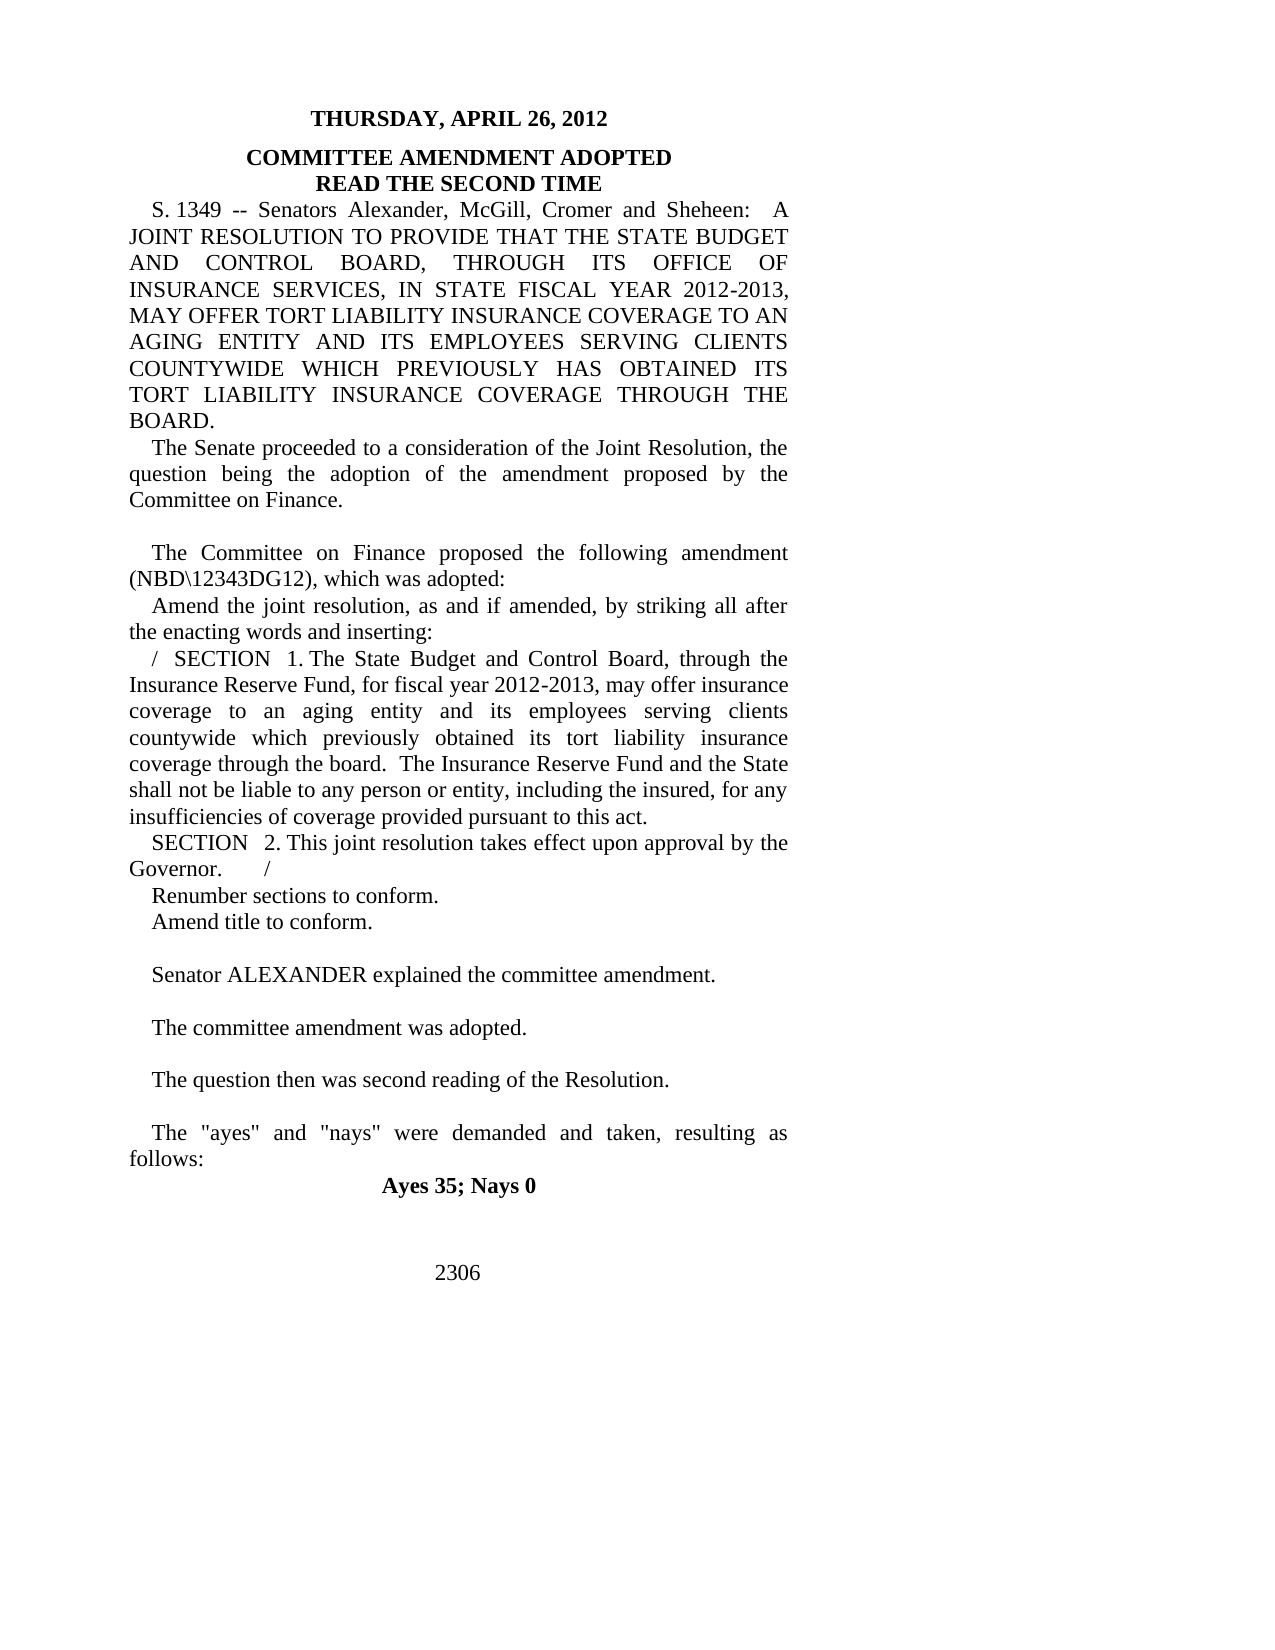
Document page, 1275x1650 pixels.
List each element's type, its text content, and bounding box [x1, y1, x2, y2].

text The "ayes" and "nays" were demanded and taken, resulting as follows: [129, 1119, 789, 1172]
text COMMITTEE AMENDMENT ADOPTED [129, 144, 789, 170]
text / SECTION 1. The State Budget and Control Board, through the Insurance Reserve Fund, for fiscal year 2012-2013, may offer insurance coverage to an aging entity and its employees serving clients countywide which previously obtained its tort liability insurance coverage through the board. The Insurance Reserve Fund and the State shall not be liable to any person or entity, including the insured, for any insufficiencies of coverage provided pursuant to this act. [129, 644, 789, 829]
text The question then was second reading of the Resolution. [129, 1066, 789, 1093]
text Senator ALEXANDER explained the committee amendment. [129, 961, 789, 987]
text The Senate proceeded to a consideration of the Joint Resolution, the question being the adoption of the amendment proposed by the Committee on Finance. [129, 434, 789, 513]
text Renumber sections to conform. [129, 882, 789, 908]
text S. 1349 -- Senators Alexander, McGill, Cromer and Sheheen: A JOINT RESOLUTION TO PROVIDE THAT THE STATE BUDGET AND CONTROL BOARD, THROUGH ITS OFFICE OF INSURANCE SERVICES, IN STATE FISCAL YEAR 2012-2013, MAY OFFER TORT LIABILITY INSURANCE COVERAGE TO AN AGING ENTITY AND ITS EMPLOYEES SERVING CLIENTS COUNTYWIDE WHICH PREVIOUSLY HAS OBTAINED ITS TORT LIABILITY INSURANCE COVERAGE THROUGH THE BOARD. [129, 197, 789, 434]
text Amend title to conform. [129, 908, 789, 934]
text Amend the joint resolution, as and if amended, by striking all after the enacting words and inserting: [129, 592, 789, 644]
text Ayes 35; Nays 0 [129, 1172, 789, 1198]
text The committee amendment was adopted. [129, 1013, 789, 1040]
text SECTION 2. This joint resolution takes effect upon approval by the Governor. / [129, 829, 789, 882]
text READ THE SECOND TIME [129, 170, 789, 197]
text The Committee on Finance proposed the following amendment (NBD\12343DG12), which was adopted: [129, 539, 789, 592]
